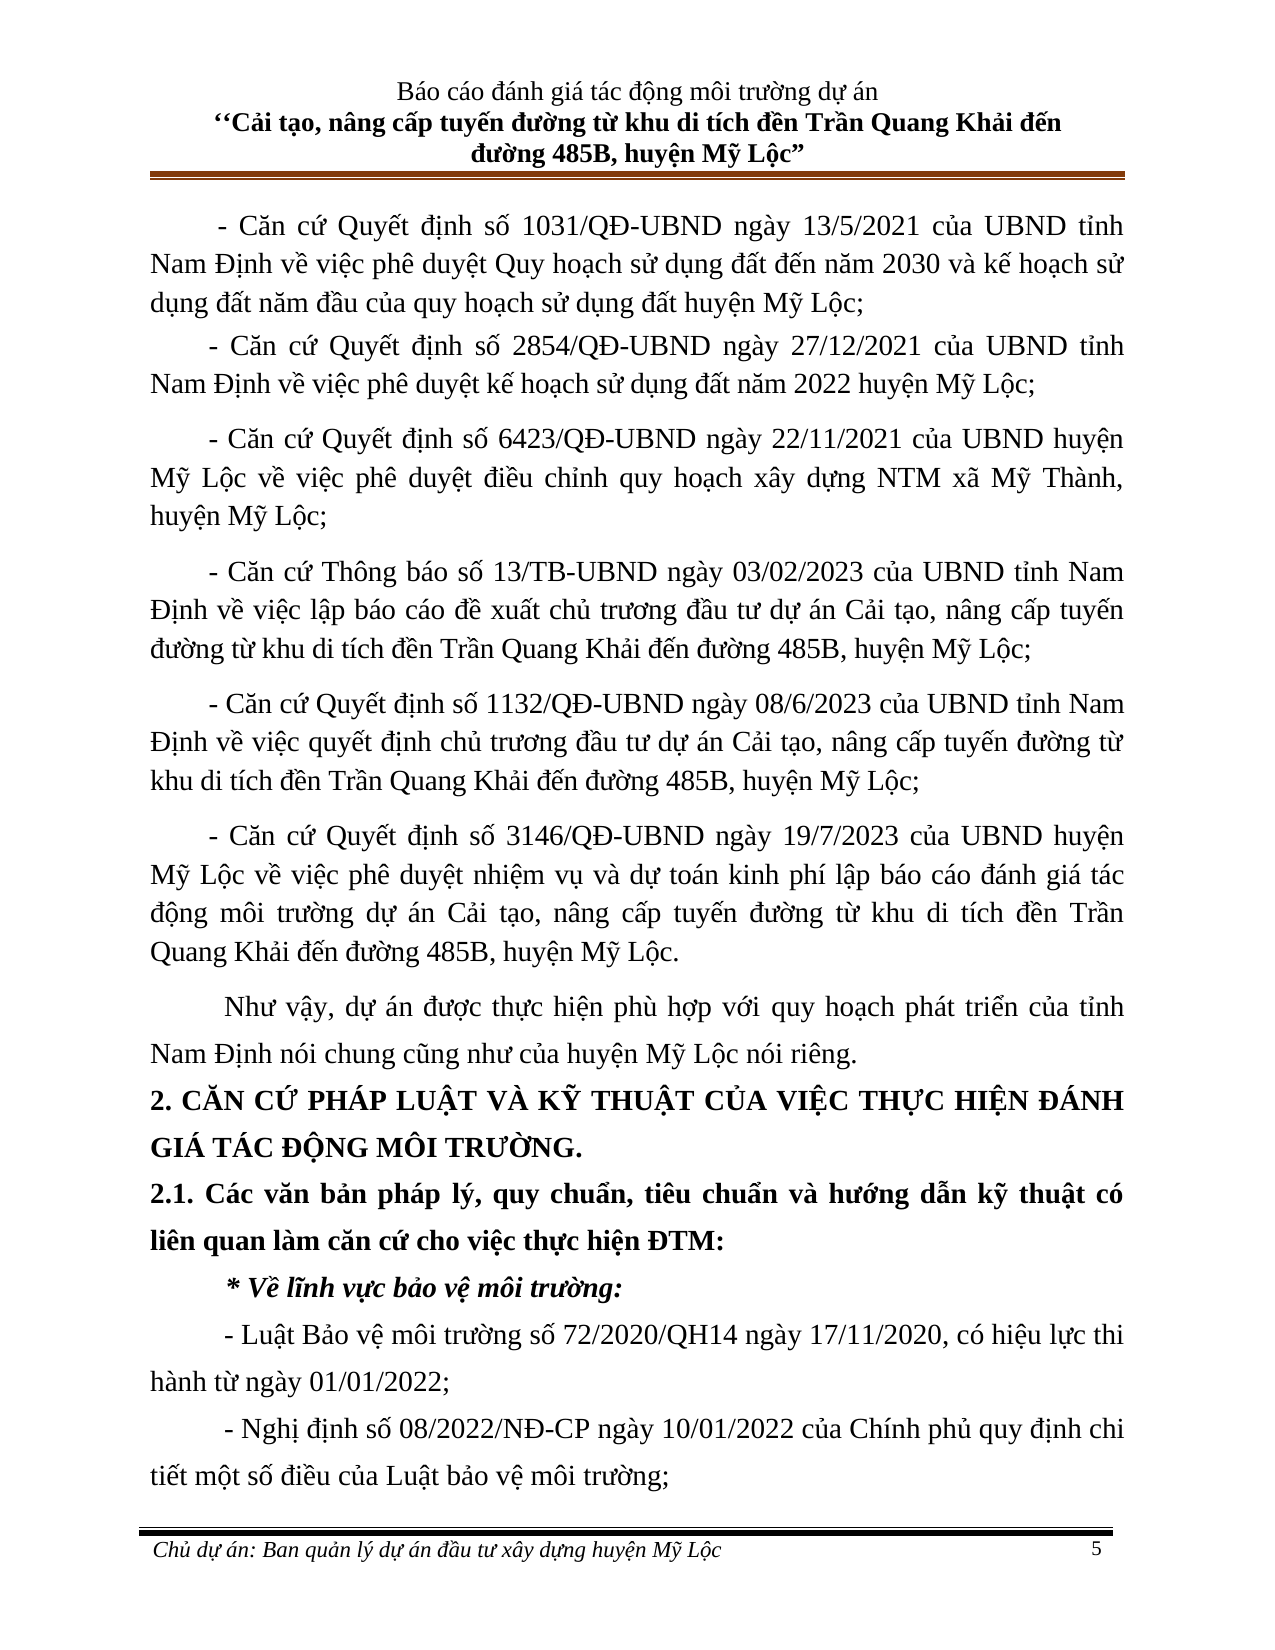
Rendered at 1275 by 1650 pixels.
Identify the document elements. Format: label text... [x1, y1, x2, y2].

text - Nghị định số 08/2022/NĐ-CP ngày 10/01/2022 của Chính phủ quy định chi tiết một số điều của Luật bảo vệ môi trường; [150, 1411, 1125, 1491]
text * Về lĩnh vực bảo vệ môi trường: [150, 1270, 1125, 1304]
subtitle 2. CĂN CỨ PHÁP LUẬT VÀ KỸ THUẬT CỦA VIỆC THỰC HIỆN ĐÁNH GIÁ TÁC ĐỘNG MÔI TRƯỜNG. [150, 1083, 1125, 1163]
text - Căn cứ Thông báo số 13/TB-UBND ngày 03/02/2023 của UBND tỉnh Nam Định về việc lập báo cáo đề xuất chủ trương đầu tư dự án Cải tạo, nâng cấp tuyến đường từ khu di tích đền Trần Quang Khải đến đường 485B, huyện Mỹ Lộc; [150, 554, 1125, 664]
text - Căn cứ Quyết định số 3146/QĐ-UBND ngày 19/7/2023 của UBND huyện Mỹ Lộc về việc phê duyệt nhiệm vụ và dự toán kinh phí lập báo cáo đánh giá tác động môi trường dự án Cải tạo, nâng cấp tuyến đường từ khu di tích đền Trần Quang Khải đến đường 485B, huyện Mỹ Lộc. [150, 818, 1125, 967]
text - Căn cứ Quyết định số 1132/QĐ-UBND ngày 08/6/2023 của UBND tỉnh Nam Định về việc quyết định chủ trương đầu tư dự án Cải tạo, nâng cấp tuyến đường từ khu di tích đền Trần Quang Khải đến đường 485B, huyện Mỹ Lộc; [150, 686, 1125, 797]
text Như vậy, dự án được thực hiện phù hợp với quy hoạch phát triển của tỉnh Nam Định nói chung cũng như của huyện Mỹ Lộc nói riêng. [150, 989, 1125, 1069]
text - Căn cứ Quyết định số 1031/QĐ-UBND ngày 13/5/2021 của UBND tỉnh Nam Định về việc phê duyệt Quy hoạch sử dụng đất đến năm 2030 và kế hoạch sử dụng đất năm đầu của quy hoạch sử dụng đất huyện Mỹ Lộc; [150, 208, 1125, 318]
text 2.1. Các văn bản pháp lý, quy chuẩn, tiêu chuẩn và hướng dẫn kỹ thuật có liên quan làm căn cứ cho việc thực hiện ĐTM: [150, 1177, 1125, 1257]
text - Căn cứ Quyết định số 6423/QĐ-UBND ngày 22/11/2021 của UBND huyện Mỹ Lộc về việc phê duyệt điều chỉnh quy hoạch xây dựng NTM xã Mỹ Thành, huyện Mỹ Lộc; [150, 421, 1125, 532]
text - Căn cứ Quyết định số 2854/QĐ-UBND ngày 27/12/2021 của UBND tỉnh Nam Định về việc phê duyệt kế hoạch sử dụng đất năm 2022 huyện Mỹ Lộc; [150, 328, 1125, 400]
text - Luật Bảo vệ môi trường số 72/2020/QH14 ngày 17/11/2020, có hiệu lực thi hành từ ngày 01/01/2022; [150, 1317, 1125, 1398]
